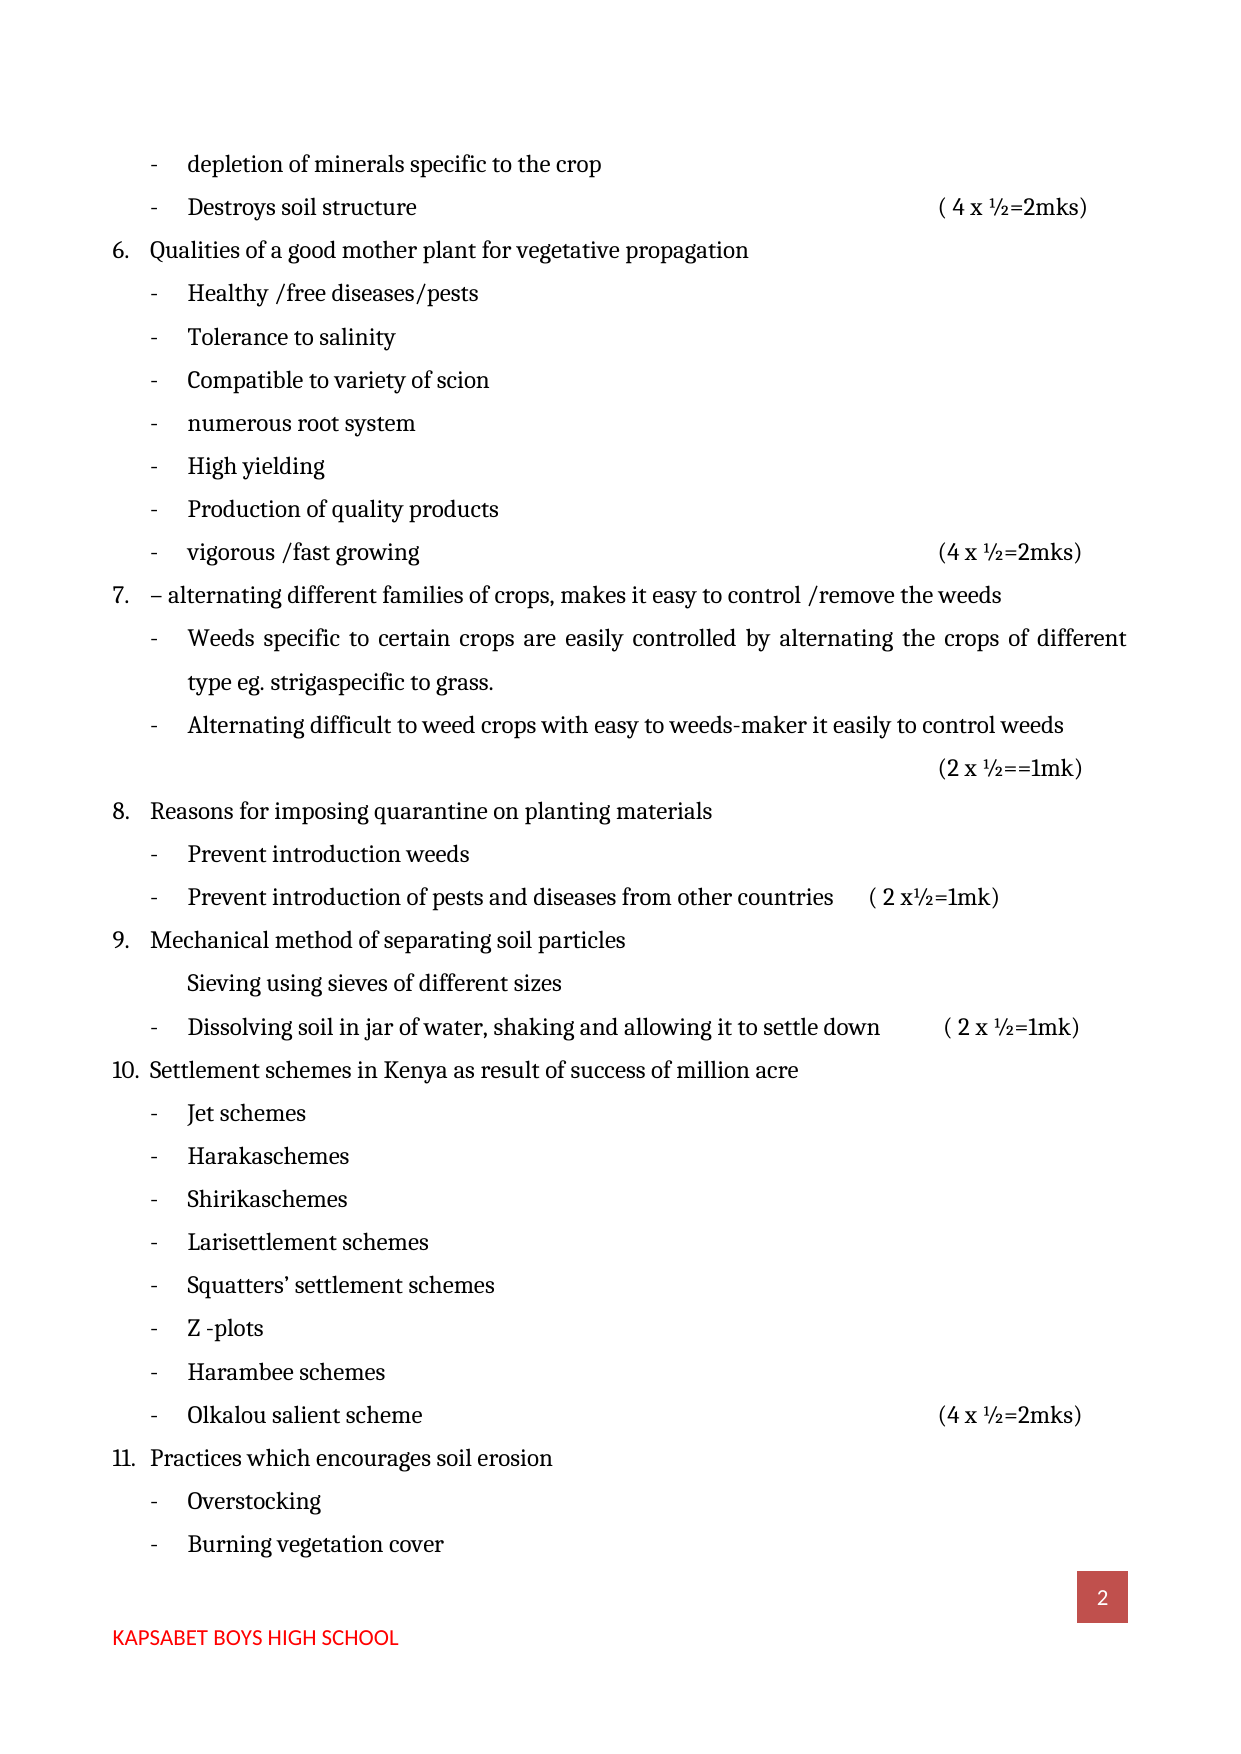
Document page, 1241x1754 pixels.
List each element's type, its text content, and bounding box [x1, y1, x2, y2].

list Prevent introduction weeds [150, 840, 1128, 869]
list Settlement schemes in Kenya as result of success of million acre [112, 1056, 1128, 1084]
list Harakaschemes [150, 1142, 1128, 1171]
list Shirikaschemes [150, 1185, 1128, 1214]
list Qualities of a good mother plant for vegetative propagation [112, 236, 1128, 265]
list Harambee schemes [150, 1357, 1128, 1386]
list Overstocking [150, 1487, 1128, 1516]
list Reasons for imposing quarantine on planting materials [112, 797, 1128, 826]
list Healthy /free diseases/pests [150, 279, 1128, 308]
list Squatters’ settlement schemes [150, 1271, 1128, 1300]
list Larisettlement schemes [150, 1228, 1128, 1257]
list Burning vegetation cover [150, 1530, 1128, 1559]
list High yielding [150, 452, 1128, 481]
list Jet schemes [150, 1099, 1128, 1127]
list Mechanical method of separating soil particles [112, 926, 1128, 955]
list Practices which encourages soil erosion [112, 1444, 1128, 1472]
list – alternating different families of crops, makes it easy to control /remove the weeds [112, 581, 1128, 610]
list Prevent introduction of pests and diseases from other countries ( 2 x½=1mk) [150, 883, 1128, 912]
list Compatible to variety of scion [150, 366, 1128, 394]
list Olkalou salient scheme (4 x ½=2mks) [150, 1401, 1128, 1429]
list depletion of minerals specific to the crop [150, 150, 1128, 179]
text Sieving using sieves of different sizes [187, 969, 1128, 998]
list Z -plots [150, 1314, 1128, 1343]
list vigorous /fast growing (4 x ½=2mks) [150, 538, 1128, 567]
list Tolerance to salinity [150, 322, 1128, 351]
list Alternating difficult to weed crops with easy to weeds-maker it easily to control weeds [150, 711, 1128, 739]
list Production of quality products [150, 495, 1128, 524]
text (2 x ½==1mk) [187, 754, 1128, 782]
list Destroys soil structure ( 4 x ½=2mks) [150, 193, 1128, 222]
list numerous root system [150, 409, 1128, 437]
list Dissolving soil in jar of water, shaking and allowing it to settle down ( 2 x ½=1mk) [150, 1012, 1128, 1041]
list Weeds specific to certain crops are easily controlled by alternating the crops of different type eg. strigaspecific to grass. [150, 624, 1128, 696]
